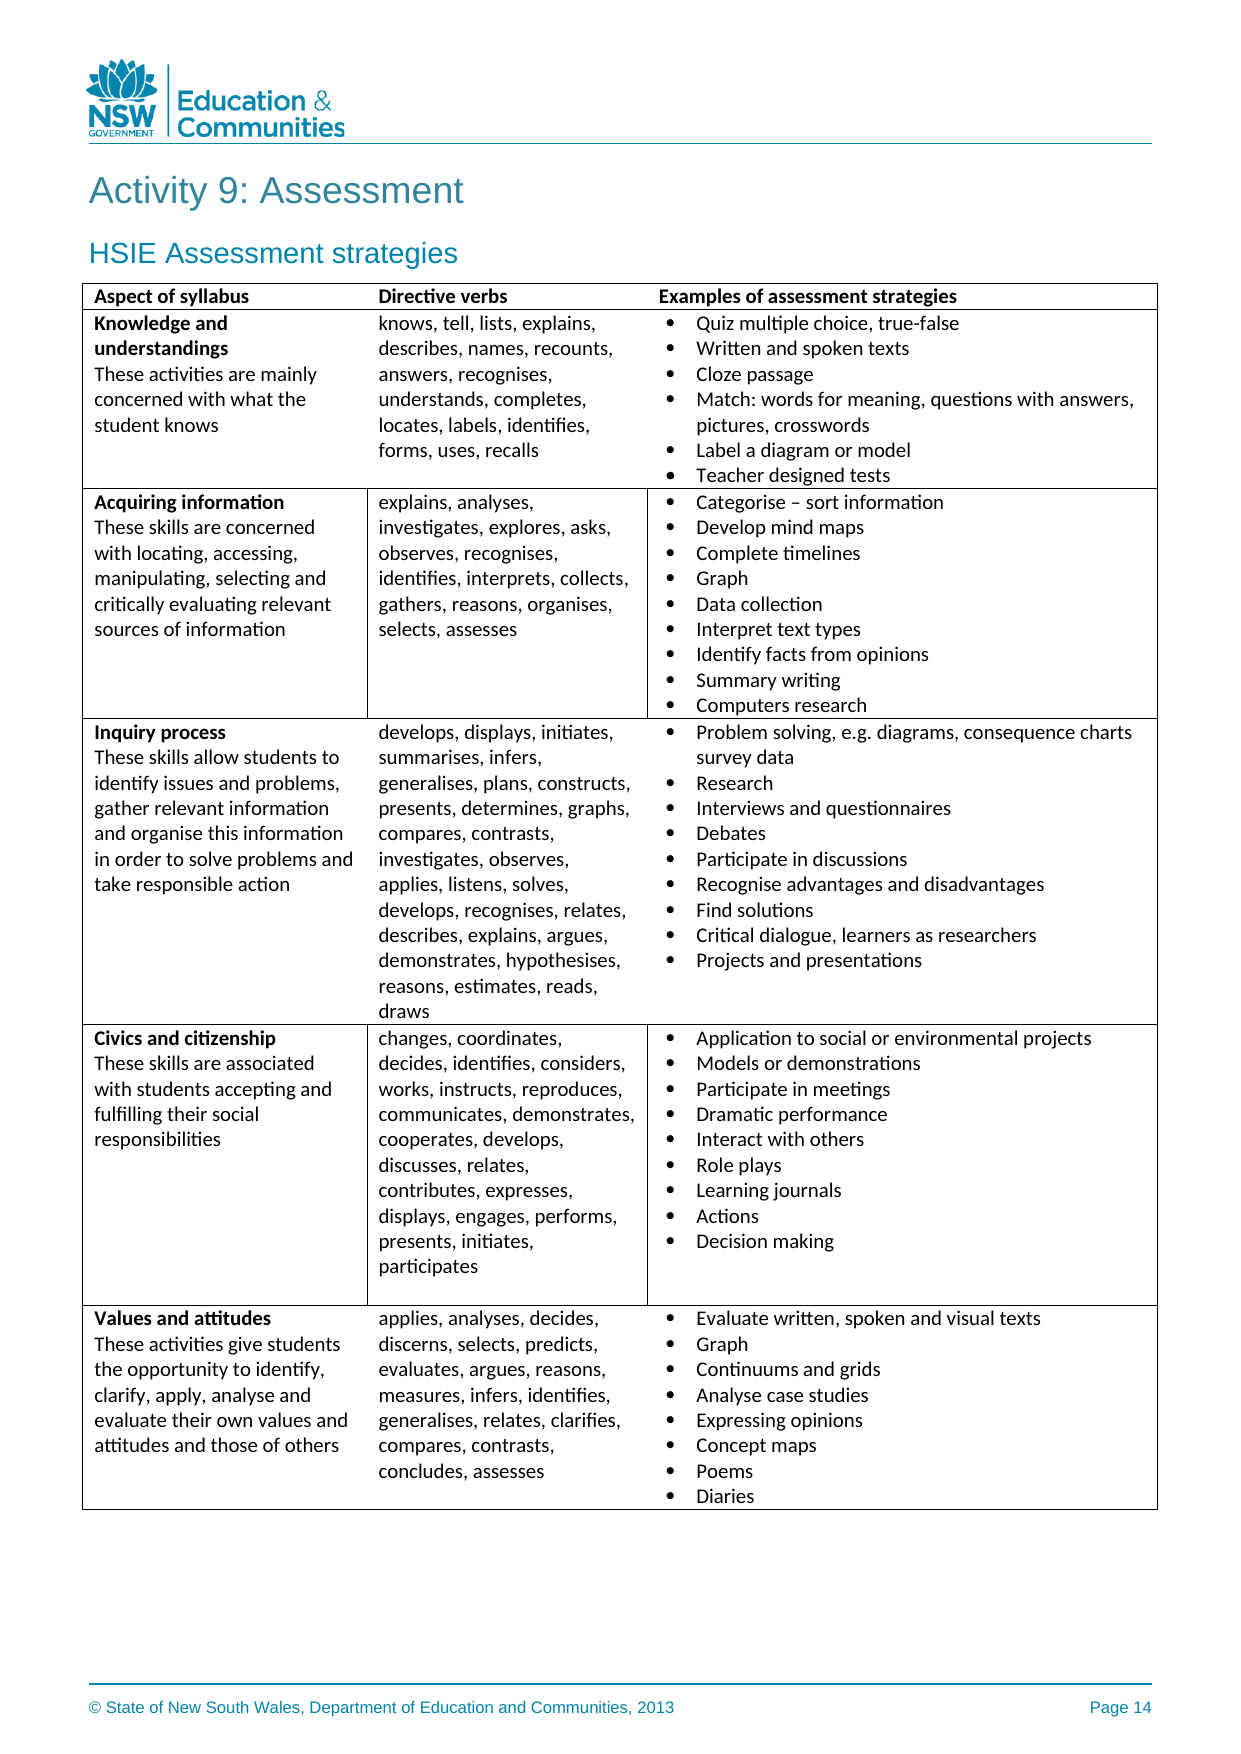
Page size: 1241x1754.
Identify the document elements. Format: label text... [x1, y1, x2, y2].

picture [241, 1701, 247, 1713]
picture [432, 1701, 438, 1713]
table_cell Acquiring information These skills are concerned with locating, accessing, manipulating, selecting and critically evaluating relevant sources of information [83, 489, 367, 718]
table_cell Civics and citizenship These skills are associated with students accepting and fulfilling their social responsibilities [83, 1025, 367, 1304]
table_cell applies, analyses, decides, discerns, selects, predicts, evaluates, argues, reasons, measures, infers, identifies, generalises, relates, clarifies, compares, contrasts, concludes, assesses [367, 1306, 647, 1509]
table_cell changes, coordinates, decides, identifies, considers, works, instructs, reproduces, communicates, demonstrates, cooperates, develops, discusses, relates, contributes, expresses, displays, engages, performs, presents, initiates, participates [368, 1025, 647, 1304]
table_cell Problem solving, e.g. diagrams, consequence charts survey data Research Interviews and questionnaires Debates Participate in discussions Recognise advantages and disadvantages Find solutions Critical dialogue, learners as researchers Projects and presentations [648, 719, 1157, 1024]
table_cell Quiz multiple choice, true-false Written and spoken texts Cloze passage Match: words for meaning, questions with answers, pictures, crosswords Label a diagram or model Teacher designed tests [648, 310, 1157, 488]
table_cell Knowledge and understandings These activities are mainly concerned with what the student knows [83, 310, 367, 488]
table_cell Values and attitudes These activities give students the opportunity to identify, clarify, apply, analyse and evaluate their own values and attitudes and those of others [83, 1306, 367, 1509]
picture [227, 126, 232, 137]
table_cell develops, displays, initiates, summarises, infers, generalises, plans, constructs, presents, determines, graphs, compares, contrasts, investigates, observes, applies, listens, solves, develops, recognises, relates, describes, explains, argues, demonstrates, hypothesises, reasons, estimates, reads, draws [367, 719, 647, 1024]
picture [1090, 1702, 1096, 1713]
table_cell knows, tell, lists, explains, describes, names, recounts, answers, recognises, understands, completes, locates, labels, identifies, forms, uses, recalls [367, 310, 647, 488]
picture [243, 126, 248, 137]
picture [1145, 1705, 1151, 1713]
subtitle Activity 9: Assessment [89, 168, 1152, 212]
table_header Directive verbs [367, 284, 647, 309]
table_cell Inquiry process These skills allow students to identify issues and problems, gather relevant information and organise this information in order to solve problems and take responsible action [83, 719, 367, 1024]
picture [252, 126, 257, 137]
table_cell Evaluate written, spoken and visual texts Graph Continuums and grids Analyse case studies Expressing opinions Concept maps Poems Diaries [648, 1306, 1157, 1509]
picture [88, 1701, 100, 1713]
table_cell explains, analyses, investigates, explores, asks, observes, recognises, identifies, interprets, collects, gathers, reasons, organises, selects, assesses [368, 489, 647, 718]
picture [218, 126, 223, 137]
subtitle HSIE Assessment strategies [89, 237, 1152, 270]
table_cell Application to social or environmental projects Models or demonstrations Participate in meetings Dramatic performance Interact with others Role plays Learning journals Actions Decision making [648, 1025, 1157, 1304]
table_header Aspect of syllabus [83, 284, 367, 309]
picture [86, 59, 345, 137]
picture [284, 126, 289, 137]
picture [420, 1702, 429, 1713]
table_cell Categorise – sort information Develop mind maps Complete timelines Graph Data collection Interpret text types Identify facts from opinions Summary writing Computers research [648, 489, 1157, 718]
picture [86, 59, 120, 88]
picture [201, 126, 208, 133]
table_header Examples of assessment strategies [648, 284, 1157, 309]
